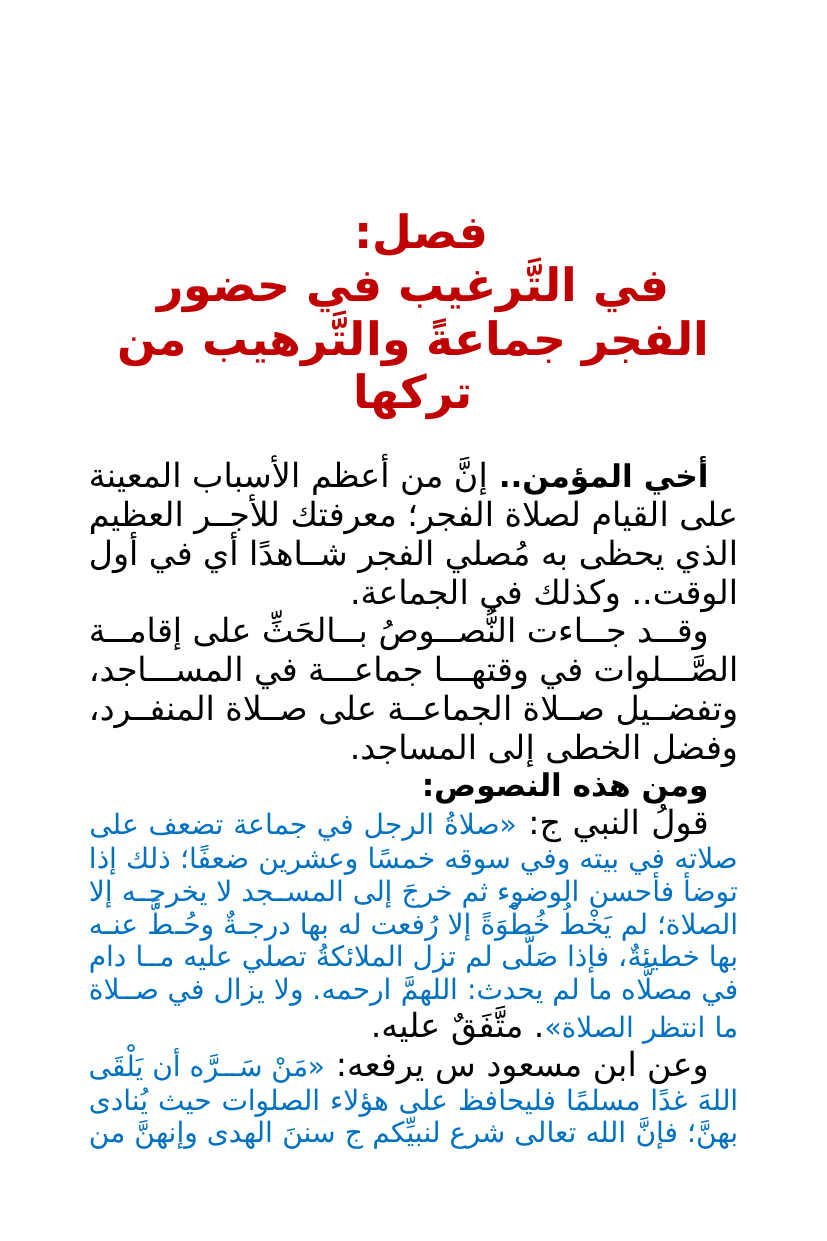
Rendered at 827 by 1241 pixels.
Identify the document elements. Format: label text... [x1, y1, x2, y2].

text فصل: في التَّرغيب في حضور الفجر جماعةً والتَّرهيب من تركها [89, 206, 738, 419]
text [89, 1045, 738, 1149]
text وقد جاءت النُّصوصُ بالحَثِّ على إقامة الصَّلوات في وقتها جماعة في المساجد، وتفضيل صلاة الجماعة على صلاة المنفرد، وفضل الخطى إلى المساجد. [89, 612, 738, 767]
text قولُ النبي ج: «صلاةُ الرجل في جماعة تضعف على صلاته في بيته وفي سوقه خمسًا وعشرين ضعفًا؛ ذلك إذا توضأ فأحسن الوضوء ثم خرجَ إلى المسجد لا يخرجه إلا الصلاة؛ لم يَخْطُ خُطْوَةً إلا رُفعت له بها درجةٌ وحُطَّ عنه بها خطيئةٌ، فإذا صَلَّى لم تزل الملائكةُ تصلي عليه ما دام في مصلَّاه ما لم يحدث: اللهمَّ ارحمه. ولا يزال في صلاة ما انتظر الصلاة». متَّفَقٌ عليه. [89, 804, 738, 1045]
text أخي المؤمن.. إنَّ من أعظم الأسباب المعينة على القيام لصلاة الفجر؛ معرفتك للأجر العظيم الذي يحظى به مُصلي الفجر شاهدًا أي في أول الوقت.. وكذلك في الجماعة. [89, 457, 738, 612]
text ومن هذه النصوص: [89, 767, 738, 804]
